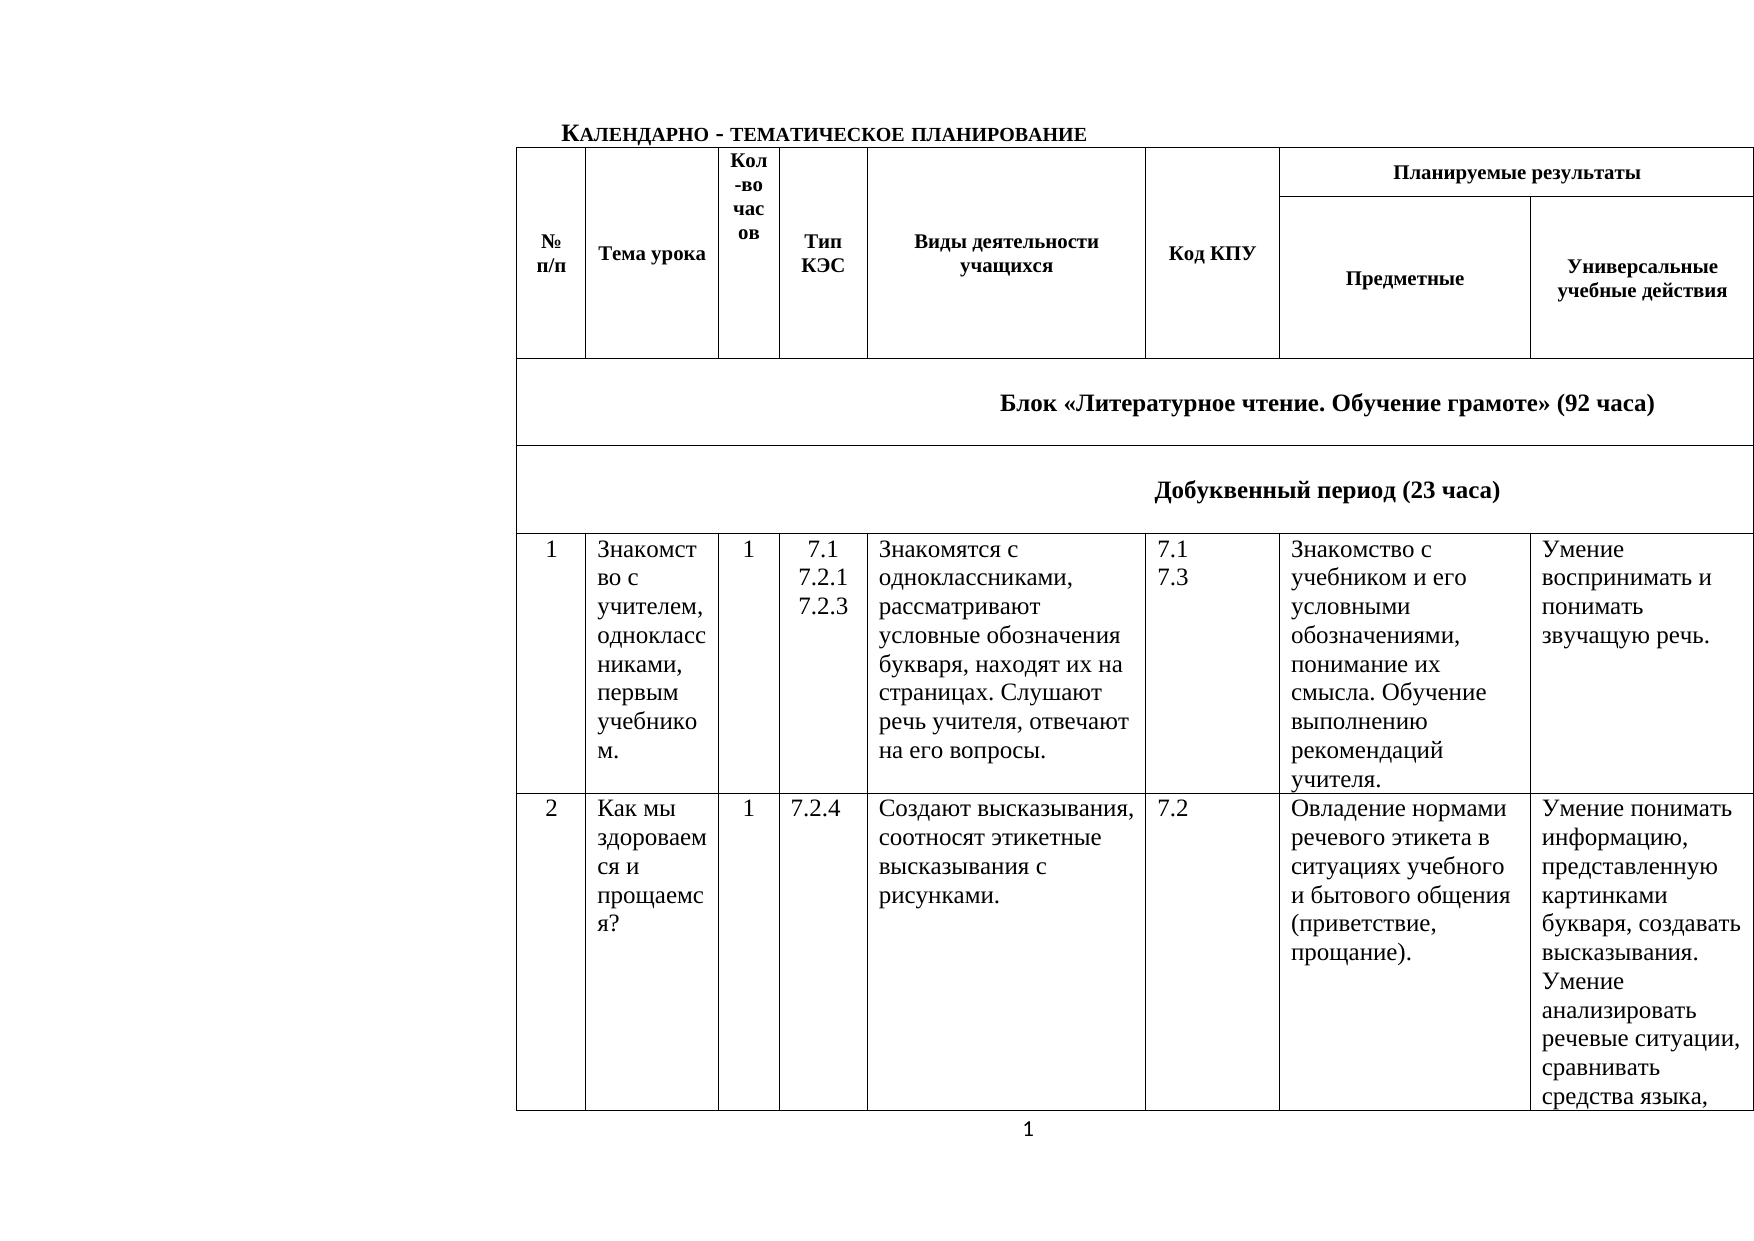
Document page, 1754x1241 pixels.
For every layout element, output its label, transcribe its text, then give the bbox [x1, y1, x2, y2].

table_header Тема урока [586, 148, 718, 358]
table_cell 1 [719, 534, 779, 792]
table_cell 7.1 7.3 [1146, 534, 1279, 792]
table_cell 7.2.4 [780, 794, 867, 1110]
table_cell 2 [517, 794, 585, 1110]
table_header Код КПУ [1146, 148, 1279, 358]
table_header Кол-во часов [719, 148, 779, 358]
table_cell Блок «Литературное чтение. Обучение грамоте» (92 часа) [517, 359, 1753, 445]
table_header Виды деятельности учащихся [868, 148, 1145, 358]
table_cell Знакомятся с одноклассниками, рассматривают условные обозначения букваря, находят их на страницах. Слушают речь учителя, отвечают на его вопросы. [868, 534, 1145, 792]
table_header Тип КЭС [780, 148, 867, 358]
table_cell 7.1 7.2.1 7.2.3 [780, 534, 867, 792]
table_header № п/п [517, 148, 585, 358]
table_cell Предметные [1280, 197, 1530, 358]
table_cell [1280, 794, 1530, 1110]
table_cell 7.2 [1146, 794, 1279, 1110]
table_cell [1531, 794, 1753, 1110]
table_cell 1 [719, 794, 779, 1110]
table_cell 1 [517, 534, 585, 792]
table_cell Знакомство с учебником и его условными обозначениями, понимание их смысла. Обучение выполнению рекомендаций учителя. [1280, 534, 1530, 792]
table_cell Универсальные учебные действия [1531, 197, 1753, 358]
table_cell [868, 794, 1145, 1110]
table_cell Добуквенный период (23 часа) [517, 446, 1753, 533]
table_header Планируемые результаты [1280, 148, 1753, 196]
text Календарно - тематическое планирование [561, 118, 1668, 147]
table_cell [586, 794, 718, 1110]
table_cell Знакомство с учителем, одноклассниками, первым учебником. [586, 534, 718, 792]
table_cell Умение воспринимать и понимать звучащую речь. [1531, 534, 1753, 792]
